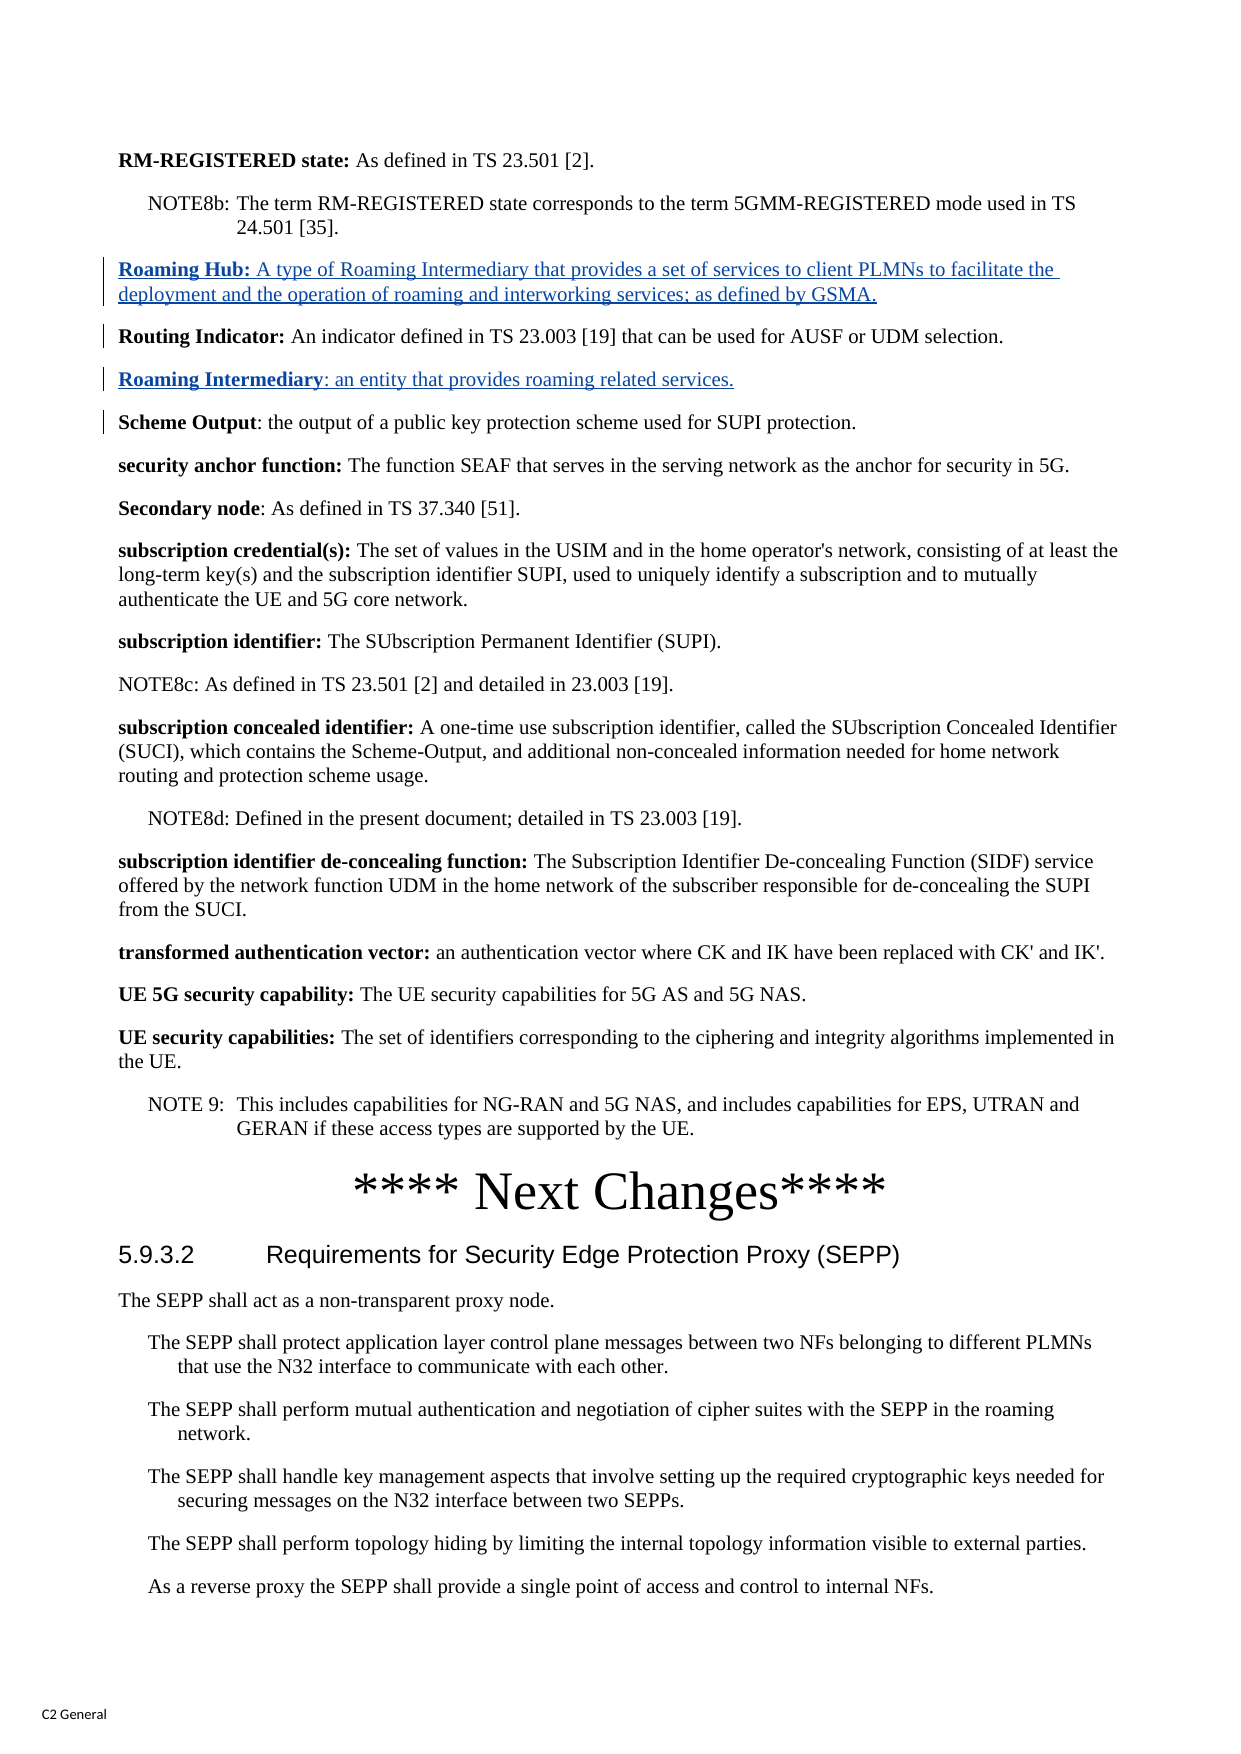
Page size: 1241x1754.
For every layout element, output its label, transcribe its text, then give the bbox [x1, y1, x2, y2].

text The SEPP shall handle key management aspects that involve setting up the required cryptographic keys needed for securing messages on the N32 interface between two SEPPs. [148, 1464, 1122, 1512]
text security anchor function: The function SEAF that serves in the serving network as the anchor for security in 5G. [118, 453, 1122, 477]
text UE security capabilities: The set of identifiers corresponding to the ciphering and integrity algorithms implemented in the UE. [118, 1025, 1122, 1073]
text The SEPP shall act as a non-transparent proxy node. [118, 1287, 1122, 1312]
text NOTE8c: As defined in TS 23.501 [2] and detailed in 23.003 [19]. [118, 672, 1122, 696]
text The SEPP shall perform mutual authentication and negotiation of cipher suites with the SEPP in the roaming network. [148, 1397, 1122, 1445]
text NOTE8b: The term RM-REGISTERED state corresponds to the term 5GMM-REGISTERED mode used in TS 24.501 [35]. [148, 191, 1122, 239]
text Scheme Output: the output of a public key protection scheme used for SUPI protection. [118, 410, 1122, 434]
text subscription concealed identifier: A one-time use subscription identifier, called the SUbscription Concealed Identifier (SUCI), which contains the Scheme-Output, and additional non-concealed information needed for home network routing and protection scheme usage. [118, 715, 1122, 787]
text subscription identifier: The SUbscription Permanent Identifier (SUPI). [118, 629, 1122, 653]
text NOTE8d: Defined in the present document; detailed in TS 23.003 [19]. [148, 806, 1122, 830]
text transformed authentication vector: an authentication vector where CK and IK have been replaced with CK' and IK'. [118, 939, 1122, 964]
text Routing Indicator: An indicator defined in TS 23.003 [19] that can be used for AUSF or UDM selection. [118, 324, 1122, 348]
text As a reverse proxy the SEPP shall provide a single point of access and control to internal NFs. [148, 1574, 1122, 1598]
text **** Next Changes**** [118, 1159, 1122, 1221]
text Secondary node: As defined in TS 37.340 [51]. [118, 496, 1122, 519]
text RM-REGISTERED state: As defined in TS 23.501 [2]. [118, 148, 1122, 172]
text NOTE 9: This includes capabilities for NG-RAN and 5G NAS, and includes capabilities for EPS, UTRAN and GERAN if these access types are supported by the UE. [148, 1092, 1122, 1140]
text UE 5G security capability: The UE security capabilities for 5G AS and 5G NAS. [118, 982, 1122, 1006]
subtitle 5.9.3.2 Requirements for Security Edge Protection Proxy (SEPP) [118, 1240, 1122, 1269]
text subscription identifier de-concealing function: The Subscription Identifier De-concealing Function (SIDF) service offered by the network function UDM in the home network of the subscriber responsible for de-concealing the SUPI from the SUCI. [118, 849, 1122, 921]
text The SEPP shall protect application layer control plane messages between two NFs belonging to different PLMNs that use the N32 interface to communicate with each other. [148, 1330, 1122, 1378]
text The SEPP shall perform topology hiding by limiting the internal topology information visible to external parties. [148, 1531, 1122, 1555]
text subscription credential(s): The set of values in the USIM and in the home operator's network, consisting of at least the long-term key(s) and the subscription identifier SUPI, used to uniquely identify a subscription and to mutually authenticate the UE and 5G core network. [118, 538, 1122, 611]
